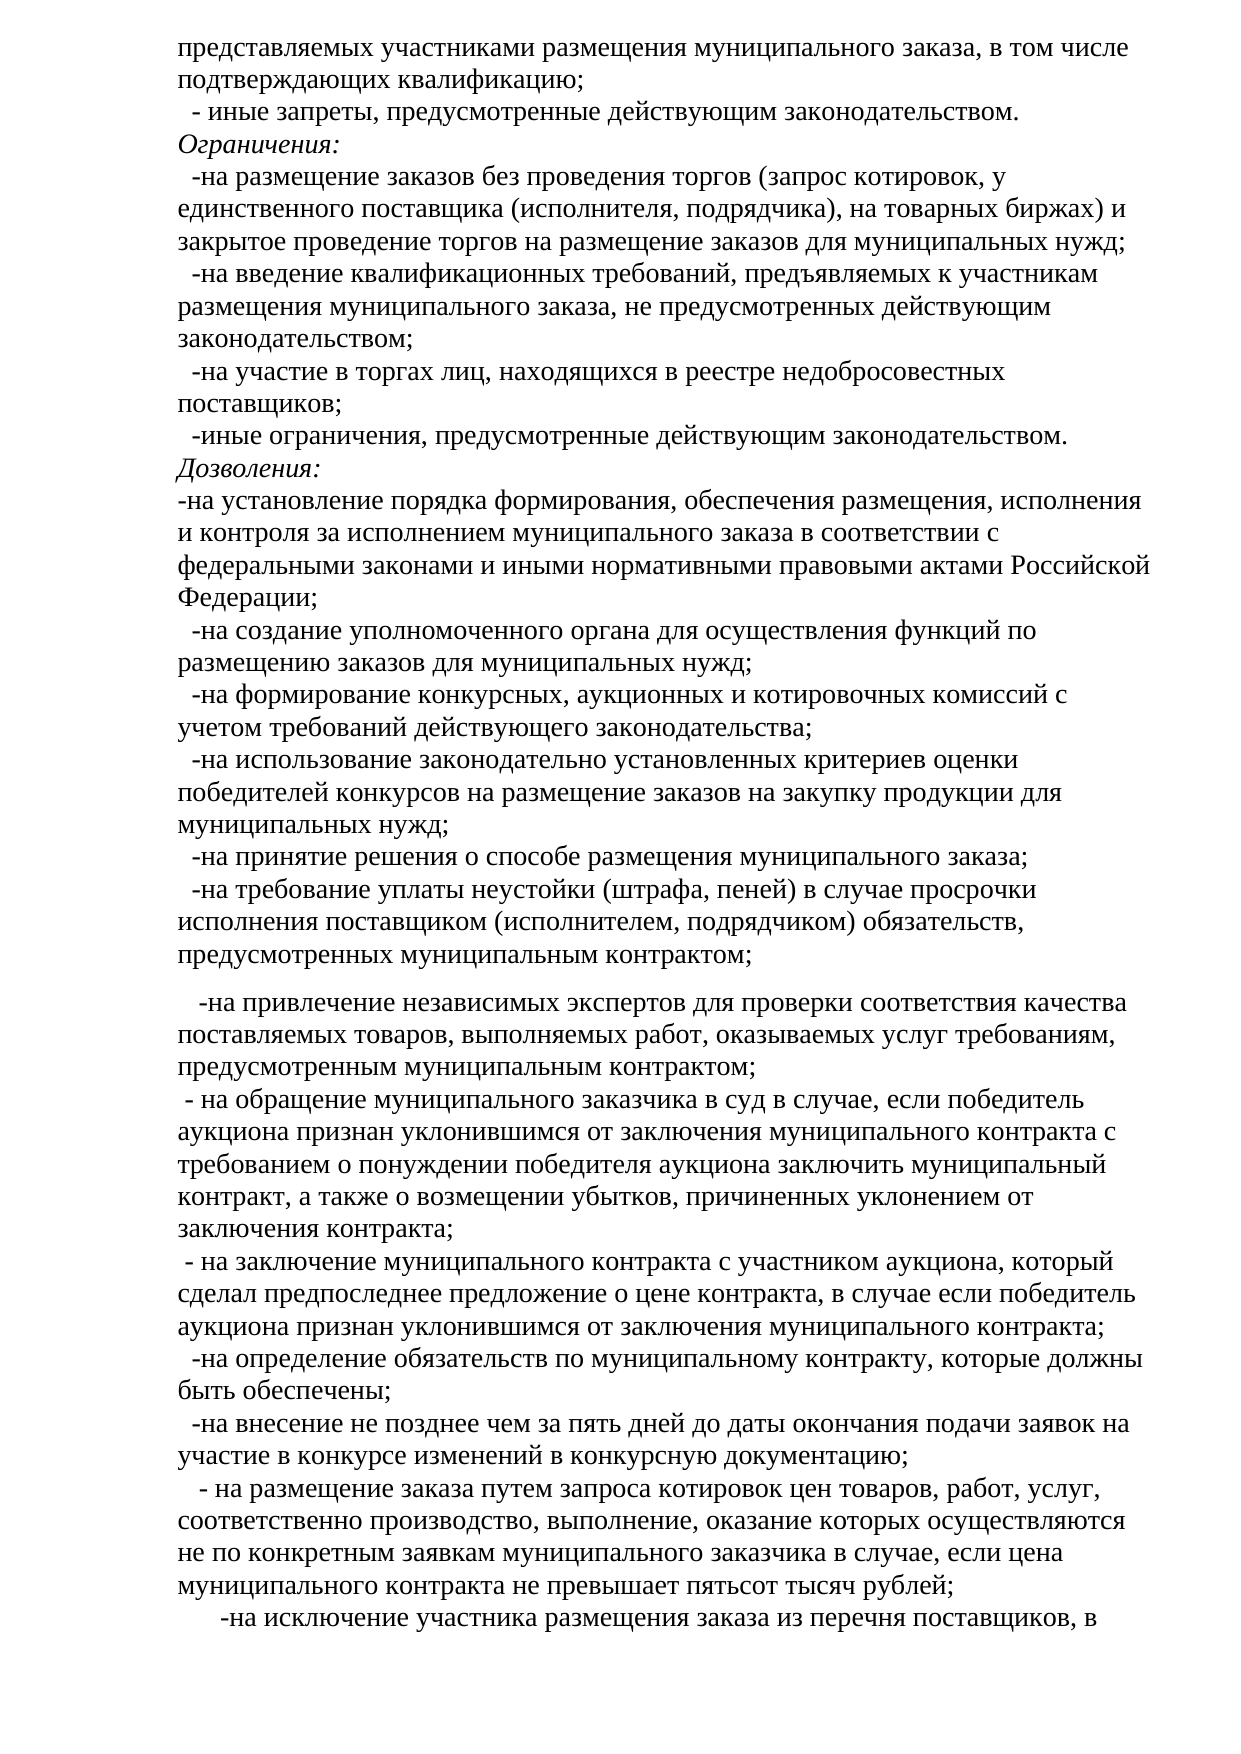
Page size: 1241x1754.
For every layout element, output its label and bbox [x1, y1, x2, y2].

text [177, 29, 1152, 969]
text [177, 985, 1152, 1633]
